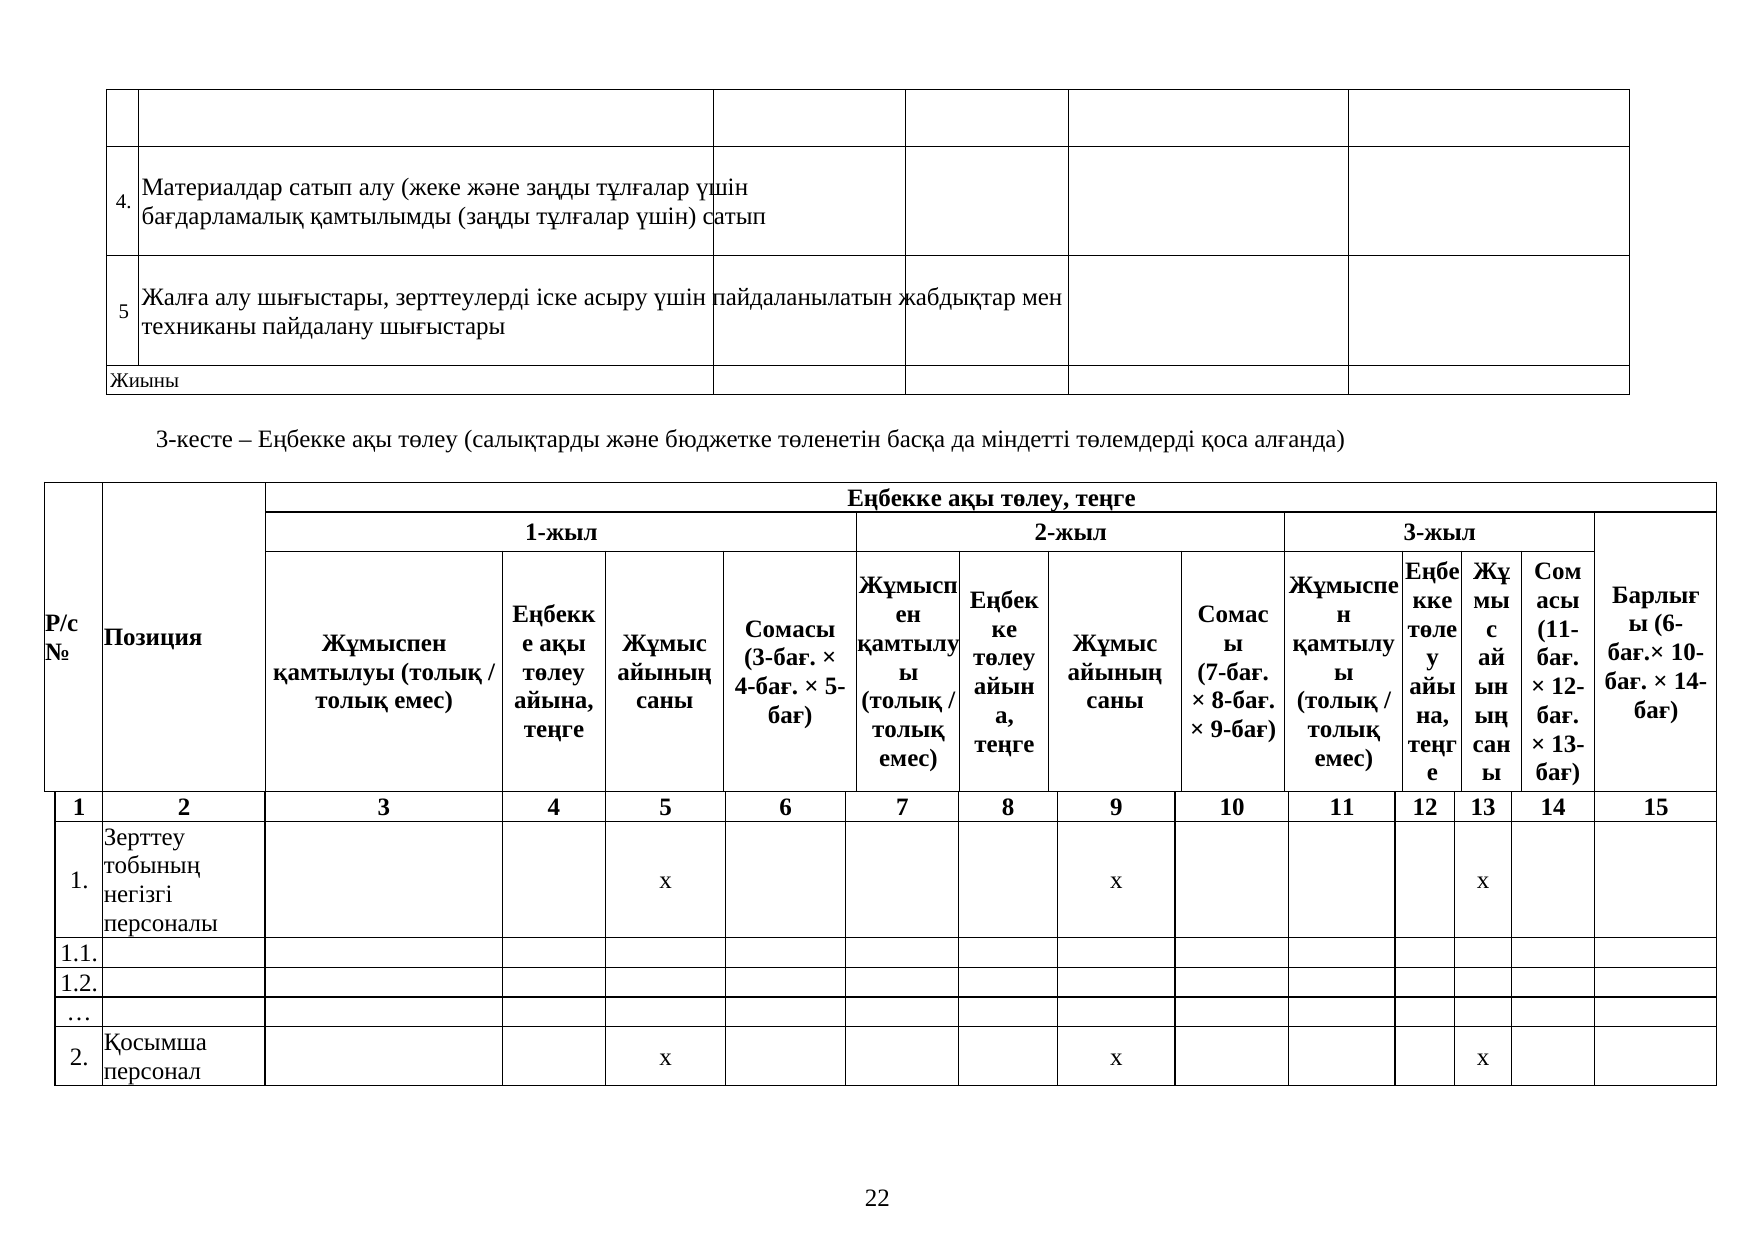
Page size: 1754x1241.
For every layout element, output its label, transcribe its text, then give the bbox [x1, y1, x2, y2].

table_cell х [606, 822, 725, 937]
table_cell [959, 968, 1057, 996]
table_cell [503, 998, 605, 1026]
table_cell [266, 968, 502, 996]
table_cell х [1455, 822, 1511, 937]
table_cell [606, 938, 725, 967]
table_cell [266, 1027, 502, 1085]
table_cell 2-жыл [857, 513, 1284, 551]
table_cell [959, 998, 1057, 1026]
table_cell [1289, 938, 1394, 967]
table_cell х [606, 1027, 725, 1085]
table_cell 1.2. [56, 968, 102, 996]
table_cell 1. [56, 822, 102, 937]
table_cell [1176, 1027, 1288, 1085]
table_cell [846, 968, 958, 996]
table_cell [1349, 256, 1629, 365]
table_cell [503, 1027, 605, 1085]
table_cell Сомасы (11-бағ. × 12-бағ. × 13-бағ) [1522, 552, 1594, 791]
table_cell [846, 1027, 958, 1085]
table_cell Қосымша персонал [103, 1027, 264, 1085]
table_cell [266, 938, 502, 967]
table_cell [1176, 938, 1288, 967]
table_cell [1455, 938, 1511, 967]
table_cell [1349, 366, 1629, 393]
table_cell 3 [266, 792, 502, 821]
table_cell [1069, 256, 1348, 365]
table_cell 7 [846, 792, 958, 821]
table_cell [846, 822, 958, 937]
text 3-кесте – Еңбекке ақы төлеу (салықтарды және бюджетке төленетін басқа да міндетті төлемдерді қоса алғанда) [118, 424, 1636, 452]
table_cell х [1058, 1027, 1174, 1085]
table_cell [1349, 90, 1629, 146]
table_cell [1069, 90, 1348, 146]
table_cell 3. [107, 90, 138, 146]
table_cell [1289, 998, 1394, 1026]
table_cell [726, 998, 845, 1026]
table_cell 5 [606, 792, 725, 821]
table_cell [139, 90, 713, 146]
table_cell 1.1. [56, 938, 102, 967]
table_cell [1396, 822, 1454, 937]
table_cell Жұмыспен қамтылуы (толық / толық емес) [1285, 552, 1402, 791]
table_cell 4 [503, 792, 605, 821]
table_cell [906, 147, 1068, 255]
table_cell х [1455, 1027, 1511, 1085]
table_cell [1595, 938, 1716, 967]
table_cell [503, 938, 605, 967]
table_cell [503, 822, 605, 937]
table_cell [606, 998, 725, 1026]
table_header Еңбекке ақы төлеу, теңге [266, 483, 1716, 511]
table_cell [1058, 938, 1174, 967]
table_cell [1512, 822, 1594, 937]
table_cell [1289, 968, 1394, 996]
table_cell 15 [1595, 792, 1716, 821]
table_cell … [56, 998, 102, 1026]
table_cell Жұмыс айының саны [1049, 552, 1181, 791]
table_cell [1595, 1027, 1716, 1085]
table_cell [1595, 822, 1716, 937]
table_cell [1512, 998, 1594, 1026]
table_cell [1396, 1027, 1454, 1085]
table_cell [1069, 147, 1348, 255]
table_cell [714, 90, 905, 146]
table_cell 1 [56, 792, 102, 821]
table_cell Еңбекке ақы төлеу айына, теңге [503, 552, 605, 791]
table_cell Жұмыс айының саны [606, 552, 723, 791]
table_cell [1396, 968, 1454, 996]
table_cell [103, 938, 264, 967]
table_cell 2 [103, 792, 264, 821]
table_cell 8 [959, 792, 1057, 821]
table_cell [726, 822, 845, 937]
table_cell [1176, 968, 1288, 996]
table_cell 2. [56, 1027, 102, 1085]
table_cell [1595, 998, 1716, 1026]
table_cell [1455, 968, 1511, 996]
table_cell [846, 938, 958, 967]
table_cell [1349, 147, 1629, 255]
table_cell [714, 256, 905, 365]
table_cell [726, 1027, 845, 1085]
table_cell 11 [1289, 792, 1394, 821]
table_cell [1069, 366, 1348, 393]
table_cell [714, 366, 905, 393]
table_cell [1512, 968, 1594, 996]
table_cell [266, 822, 502, 937]
table_cell [1058, 998, 1174, 1026]
table_cell х [1058, 822, 1174, 937]
table_cell [959, 1027, 1057, 1085]
table_cell 3-жыл [1285, 513, 1594, 551]
table_cell 9 [1058, 792, 1174, 821]
table_cell [103, 968, 264, 996]
table_cell [906, 366, 1068, 393]
table_cell [1595, 968, 1716, 996]
table_cell Барлығы (6-бағ.× 10-бағ. × 14-бағ) [1595, 513, 1716, 791]
table_cell [1396, 938, 1454, 967]
table_cell [1176, 822, 1288, 937]
table_cell 4. [107, 147, 138, 255]
table_cell [959, 938, 1057, 967]
table_cell Еңбекке төлеу айына, теңге [1403, 552, 1461, 791]
table_cell [959, 822, 1057, 937]
table_cell Жұмыс айының саны [1462, 552, 1521, 791]
table_cell [714, 147, 905, 255]
table_cell Жұмыспен қамтылуы (толық / толық емес) [266, 552, 502, 791]
table_cell 1-жыл [266, 513, 856, 551]
table_header Позиция [103, 483, 265, 791]
table_cell [1289, 822, 1394, 937]
table_cell [1512, 1027, 1594, 1085]
table_cell 12 [1396, 792, 1454, 821]
table_cell [1176, 998, 1288, 1026]
table_cell [266, 998, 502, 1026]
table_cell [606, 968, 725, 996]
table_cell [1455, 998, 1511, 1026]
table_cell [503, 968, 605, 996]
table_cell 6 [726, 792, 845, 821]
table_cell Сомасы (3-бағ. × 4-бағ. × 5-бағ) [724, 552, 856, 791]
table_cell [726, 938, 845, 967]
table_cell Еңбекке төлеу айына, теңге [960, 552, 1048, 791]
table_cell [139, 256, 713, 365]
table_cell [726, 968, 845, 996]
table_cell 14 [1512, 792, 1594, 821]
table_cell 5 [107, 256, 138, 365]
table_cell Жұмыспен қамтылуы (толық / толық емес) [857, 552, 959, 791]
table_cell 13 [1455, 792, 1511, 821]
table_cell [1512, 938, 1594, 967]
table_cell Сомасы (7-бағ. × 8-бағ. × 9-бағ) [1182, 552, 1284, 791]
table_header Р/с № [45, 483, 102, 791]
table_cell [906, 90, 1068, 146]
table_cell [846, 998, 958, 1026]
table_cell [906, 256, 1068, 365]
table_cell [1396, 998, 1454, 1026]
table_cell [103, 998, 264, 1026]
table_cell [1289, 1027, 1394, 1085]
table_cell Зерттеу тобының негізгі персоналы [103, 822, 264, 937]
table_cell Жиыны [107, 366, 713, 393]
table_cell [139, 147, 713, 255]
table_cell 10 [1176, 792, 1288, 821]
table_cell [1058, 968, 1174, 996]
